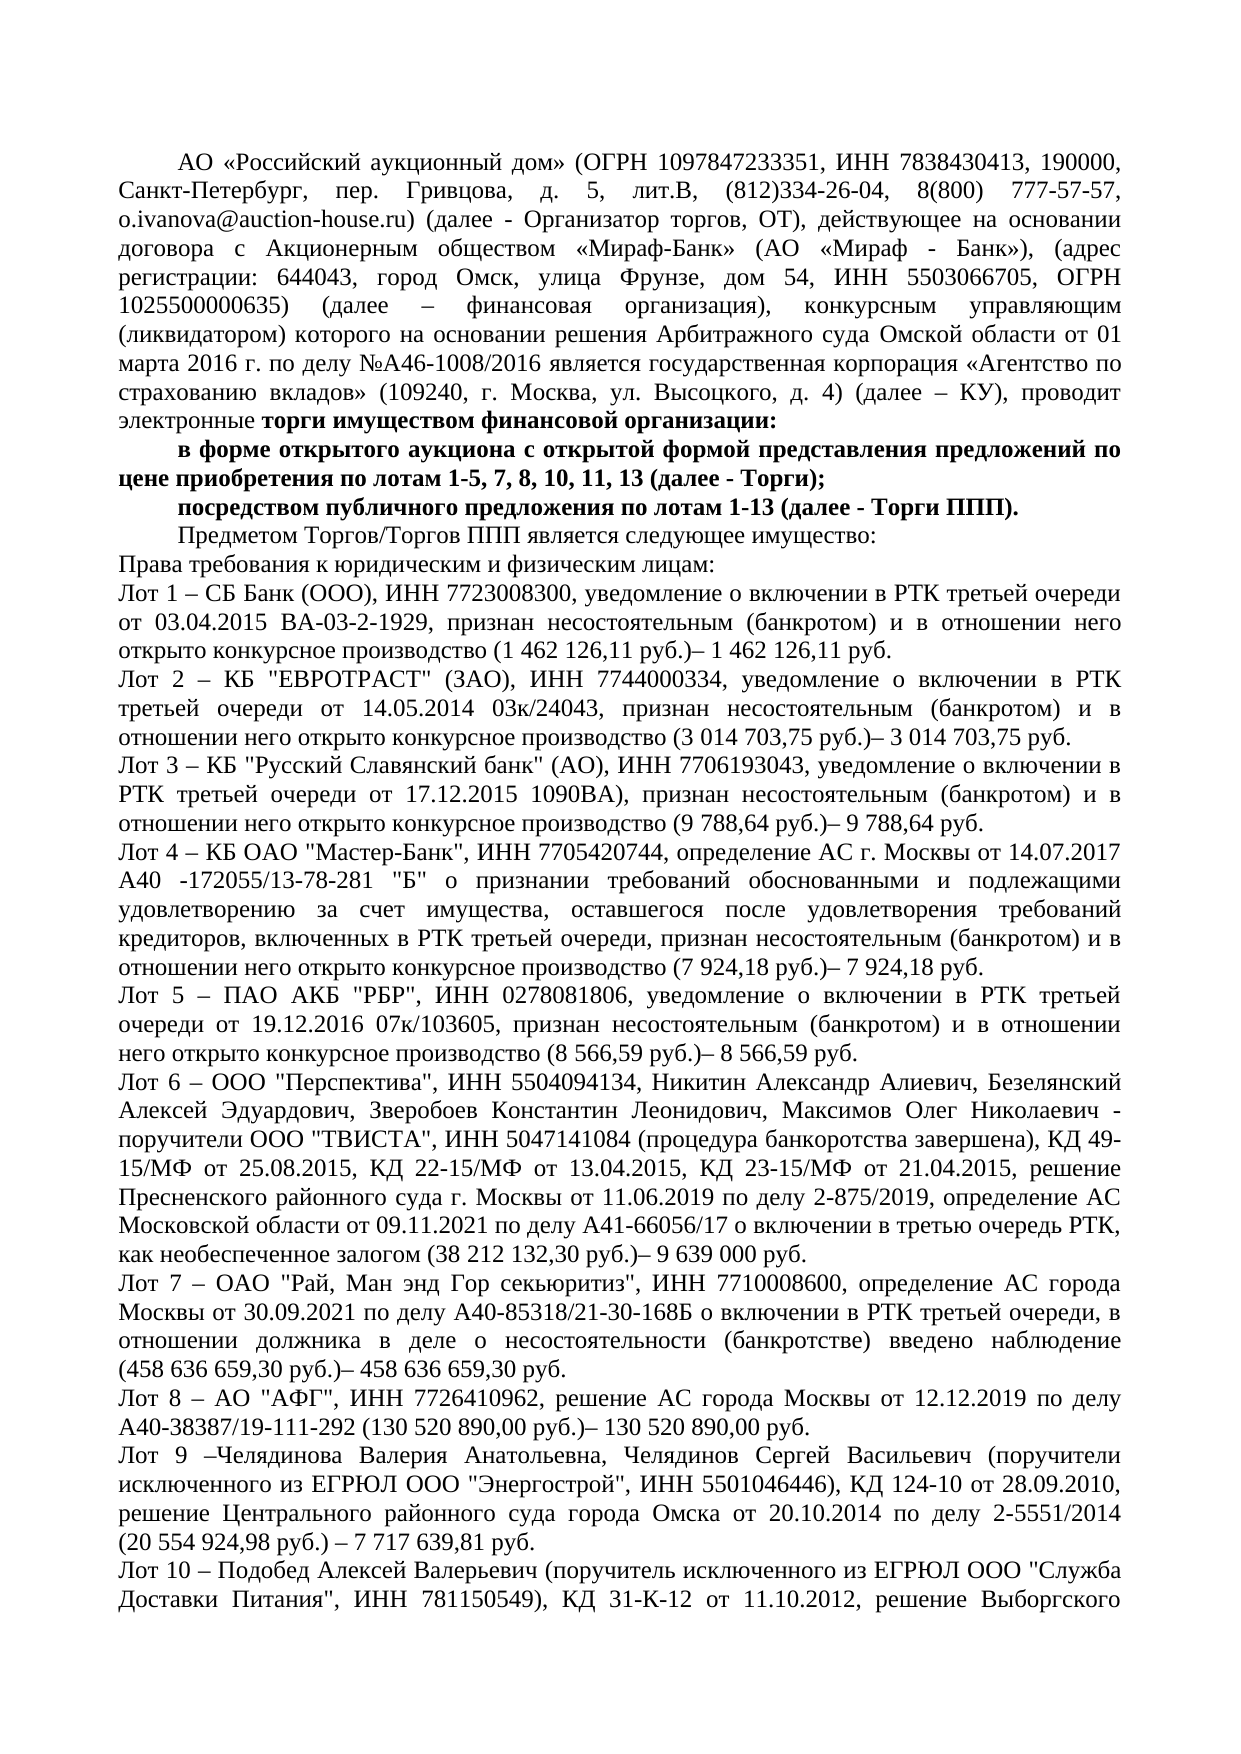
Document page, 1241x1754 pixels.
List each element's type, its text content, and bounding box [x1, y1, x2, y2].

text Лот 8 – АО "АФГ", ИНН 7726410962, решение АС города Москвы от 12.12.2019 по делу А40-38387/19-111-292 (130 520 890,00 руб.)– 130 520 890,00 руб. [118, 1383, 1122, 1441]
text посредством публичного предложения по лотам 1-13 (далее - Торги ППП). [118, 492, 1122, 521]
text Лот 3 – КБ "Русский Славянский банк" (АО), ИНН 7706193043, уведомление о включении в РТК третьей очереди от 17.12.2015 1090ВА), признан несостоятельным (банкротом) и в отношении него открыто конкурсное производство (9 788,64 руб.)– 9 788,64 руб. [118, 751, 1122, 837]
text Права требования к юридическим и физическим лицам: [118, 549, 1122, 578]
text АО «Российский аукционный дом» (ОГРН 1097847233351, ИНН 7838430413, 190000, Санкт-Петербург, пер. Гривцова, д. 5, лит.В, (812)334-26-04, 8(800) 777-57-57, o.ivanova@auction-house.ru) (далее - Организатор торгов, ОТ), действующее на основании договора с Акционерным обществом «Мираф-Банк» (АО «Мираф - Банк»), (адрес регистрации: 644043, город Омск, улица Фрунзе, дом 54, ИНН 5503066705, ОГРН 1025500000635) (далее – финансовая организация), конкурсным управляющим (ликвидатором) которого на основании решения Арбитражного суда Омской области от 01 марта 2016 г. по делу №А46-1008/2016 является государственная корпорация «Агентство по страхованию вкладов» (109240, г. Москва, ул. Высоцкого, д. 4) (далее – КУ), проводит электронные торги имуществом финансовой организации: [118, 147, 1122, 434]
text Лот 9 –Челядинова Валерия Анатольевна, Челядинов Сергей Васильевич (поручители исключенного из ЕГРЮЛ ООО "Энергострой", ИНН 5501046446), КД 124-10 от 28.09.2010, решение Центрального районного суда города Омска от 20.10.2014 по делу 2-5551/2014 (20 554 924,98 руб.) – 7 717 639,81 руб. [118, 1441, 1122, 1556]
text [118, 1556, 1122, 1613]
text Лот 1 – СБ Банк (ООО), ИНН 7723008300, уведомление о включении в РТК третьей очереди от 03.04.2015 ВА-03-2-1929, признан несостоятельным (банкротом) и в отношении него открыто конкурсное производство (1 462 126,11 руб.)– 1 462 126,11 руб. [118, 578, 1122, 664]
text Лот 5 – ПАО АКБ "РБР", ИНН 0278081806, уведомление о включении в РТК третьей очереди от 19.12.2016 07к/103605, признан несостоятельным (банкротом) и в отношении него открыто конкурсное производство (8 566,59 руб.)– 8 566,59 руб. [118, 981, 1122, 1067]
text Предметом Торгов/Торгов ППП является следующее имущество: [118, 521, 1122, 549]
text Лот 6 – ООО "Перспектива", ИНН 5504094134, Никитин Александр Алиевич, Безелянский Алексей Эдуардович, Зверобоев Константин Леонидович, Максимов Олег Николаевич - поручители ООО "ТВИСТА", ИНН 5047141084 (процедура банкоротства завершена), КД 49-15/МФ от 25.08.2015, КД 22-15/МФ от 13.04.2015, КД 23-15/МФ от 21.04.2015, решение Пресненского районного суда г. Москвы от 11.06.2019 по делу 2-875/2019, определение АС Московской области от 09.11.2021 по делу А41-66056/17 о включении в третью очередь РТК, как необеспеченное залогом (38 212 132,30 руб.)– 9 639 000 руб. [118, 1067, 1122, 1268]
text Лот 7 – ОАО "Рай, Ман энд Гор секьюритиз", ИНН 7710008600, определение АС города Москвы от 30.09.2021 по делу А40-85318/21-30-168Б о включении в РТК третьей очереди, в отношении должника в деле о несостоятельности (банкротстве) введено наблюдение (458 636 659,30 руб.)– 458 636 659,30 руб. [118, 1268, 1122, 1383]
text в форме открытого аукциона с открытой формой представления предложений по цене приобретения по лотам 1-5, 7, 8, 10, 11, 13 (далее - Торги); [118, 434, 1122, 492]
text Лот 4 – КБ ОАО "Мастер-Банк", ИНН 7705420744, определение АС г. Москвы от 14.07.2017 А40 -172055/13-78-281 "Б" о признании требований обоснованными и подлежащими удовлетворению за счет имущества, оставшегося после удовлетворения требований кредиторов, включенных в РТК третьей очереди, признан несостоятельным (банкротом) и в отношении него открыто конкурсное производство (7 924,18 руб.)– 7 924,18 руб. [118, 837, 1122, 981]
text Лот 2 – КБ "ЕВРОТРАСТ" (ЗАО), ИНН 7744000334, уведомление о включении в РТК третьей очереди от 14.05.2014 03к/24043, признан несостоятельным (банкротом) и в отношении него открыто конкурсное производство (3 014 703,75 руб.)– 3 014 703,75 руб. [118, 664, 1122, 751]
